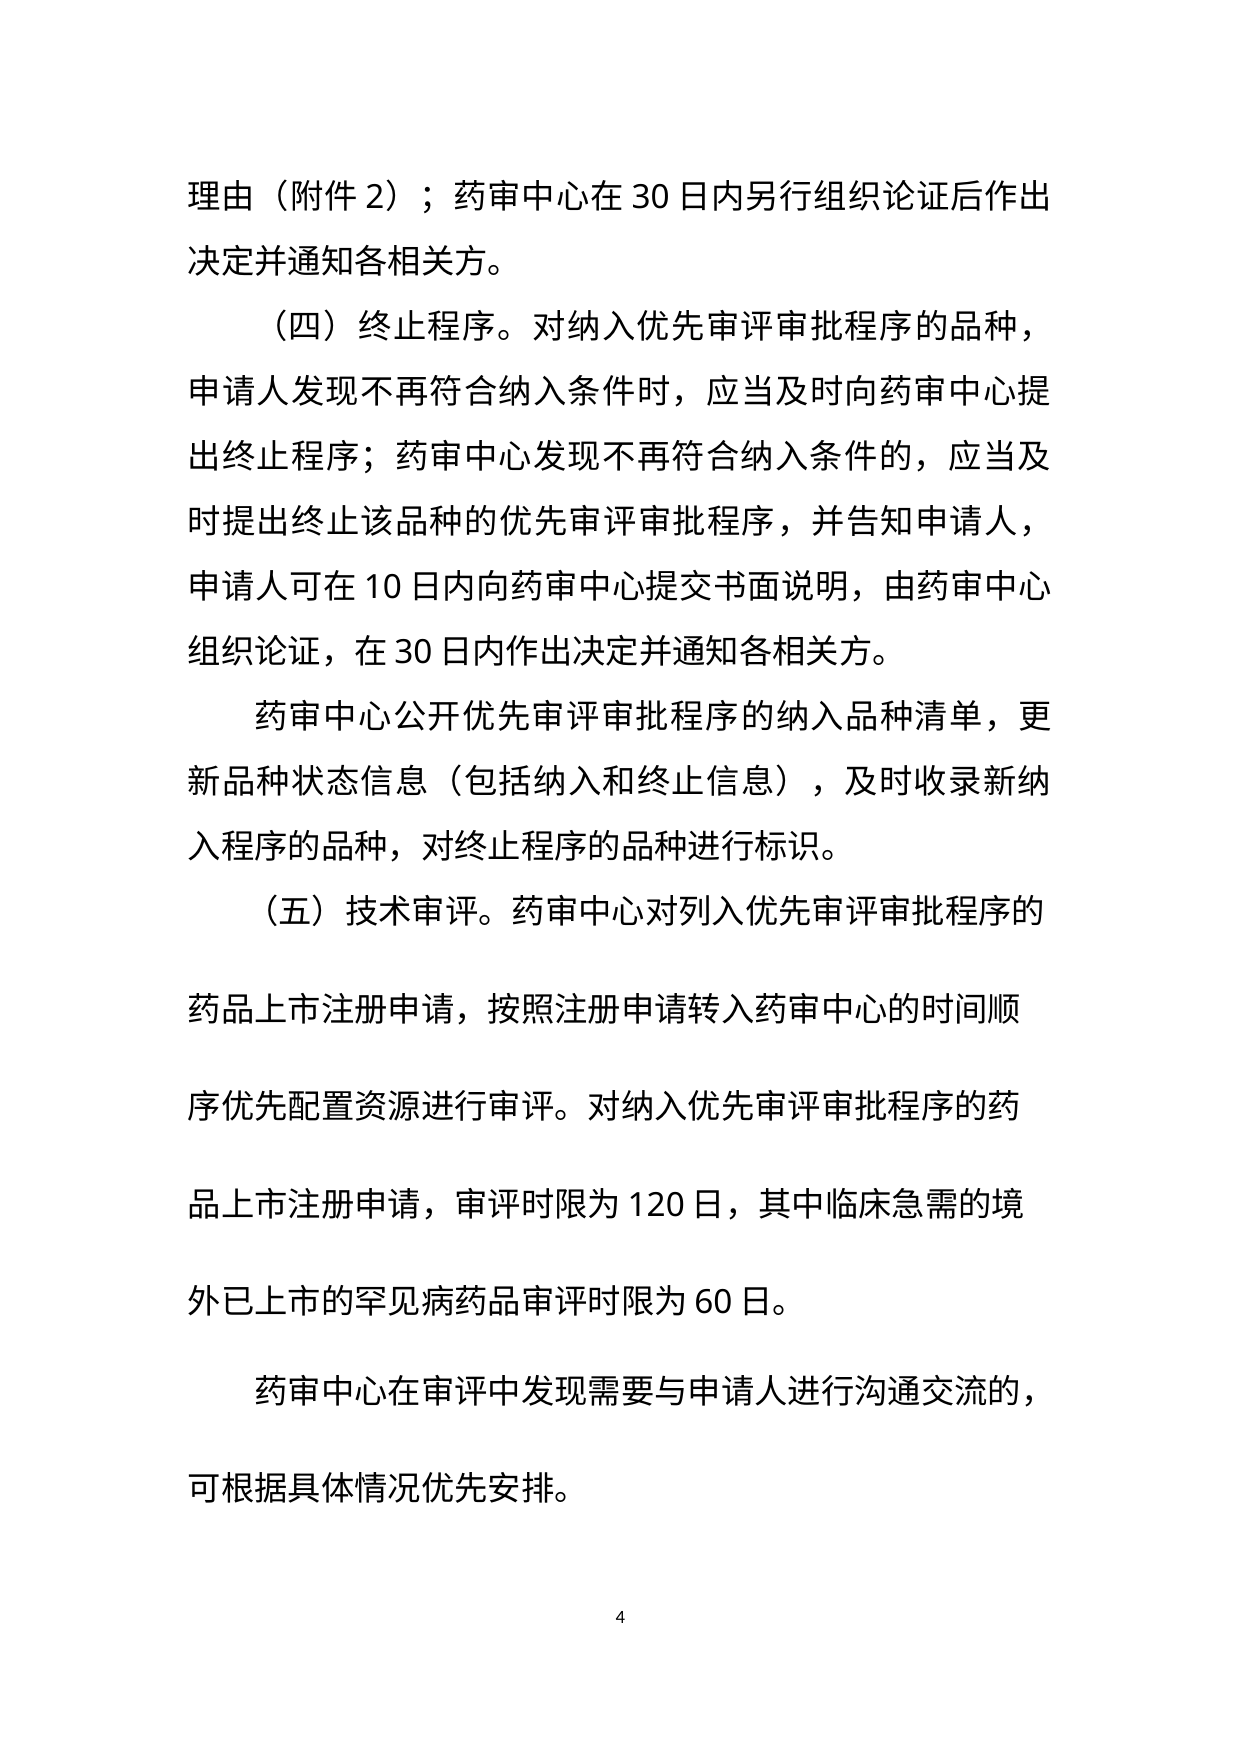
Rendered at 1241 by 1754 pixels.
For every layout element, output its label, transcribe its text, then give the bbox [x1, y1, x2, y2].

text （四）终止程序。对纳入优先审评审批程序的品种，申请人发现不再符合纳入条件时，应当及时向药审中心提出终止程序；药审中心发现不再符合纳入条件的，应当及时提出终止该品种的优先审评审批程序，并告知申请人，申请人可在10日内向药审中心提交书面说明，由药审中心组织论证，在30日内作出决定并通知各相关方。 [187, 292, 1053, 682]
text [187, 162, 1053, 292]
text （五）技术审评。药审中心对列入优先审评审批程序的药品上市注册申请，按照注册申请转入药审中心的时间顺序优先配置资源进行审评。对纳入优先审评审批程序的药品上市注册申请，审评时限为120日，其中临床急需的境外已上市的罕见病药品审评时限为60日。 [187, 877, 1053, 1332]
text 药审中心公开优先审评审批程序的纳入品种清单，更新品种状态信息（包括纳入和终止信息），及时收录新纳入程序的品种，对终止程序的品种进行标识。 [187, 682, 1053, 877]
text 药审中心在审评中发现需要与申请人进行沟通交流的，可根据具体情况优先安排。 [187, 1356, 1053, 1519]
